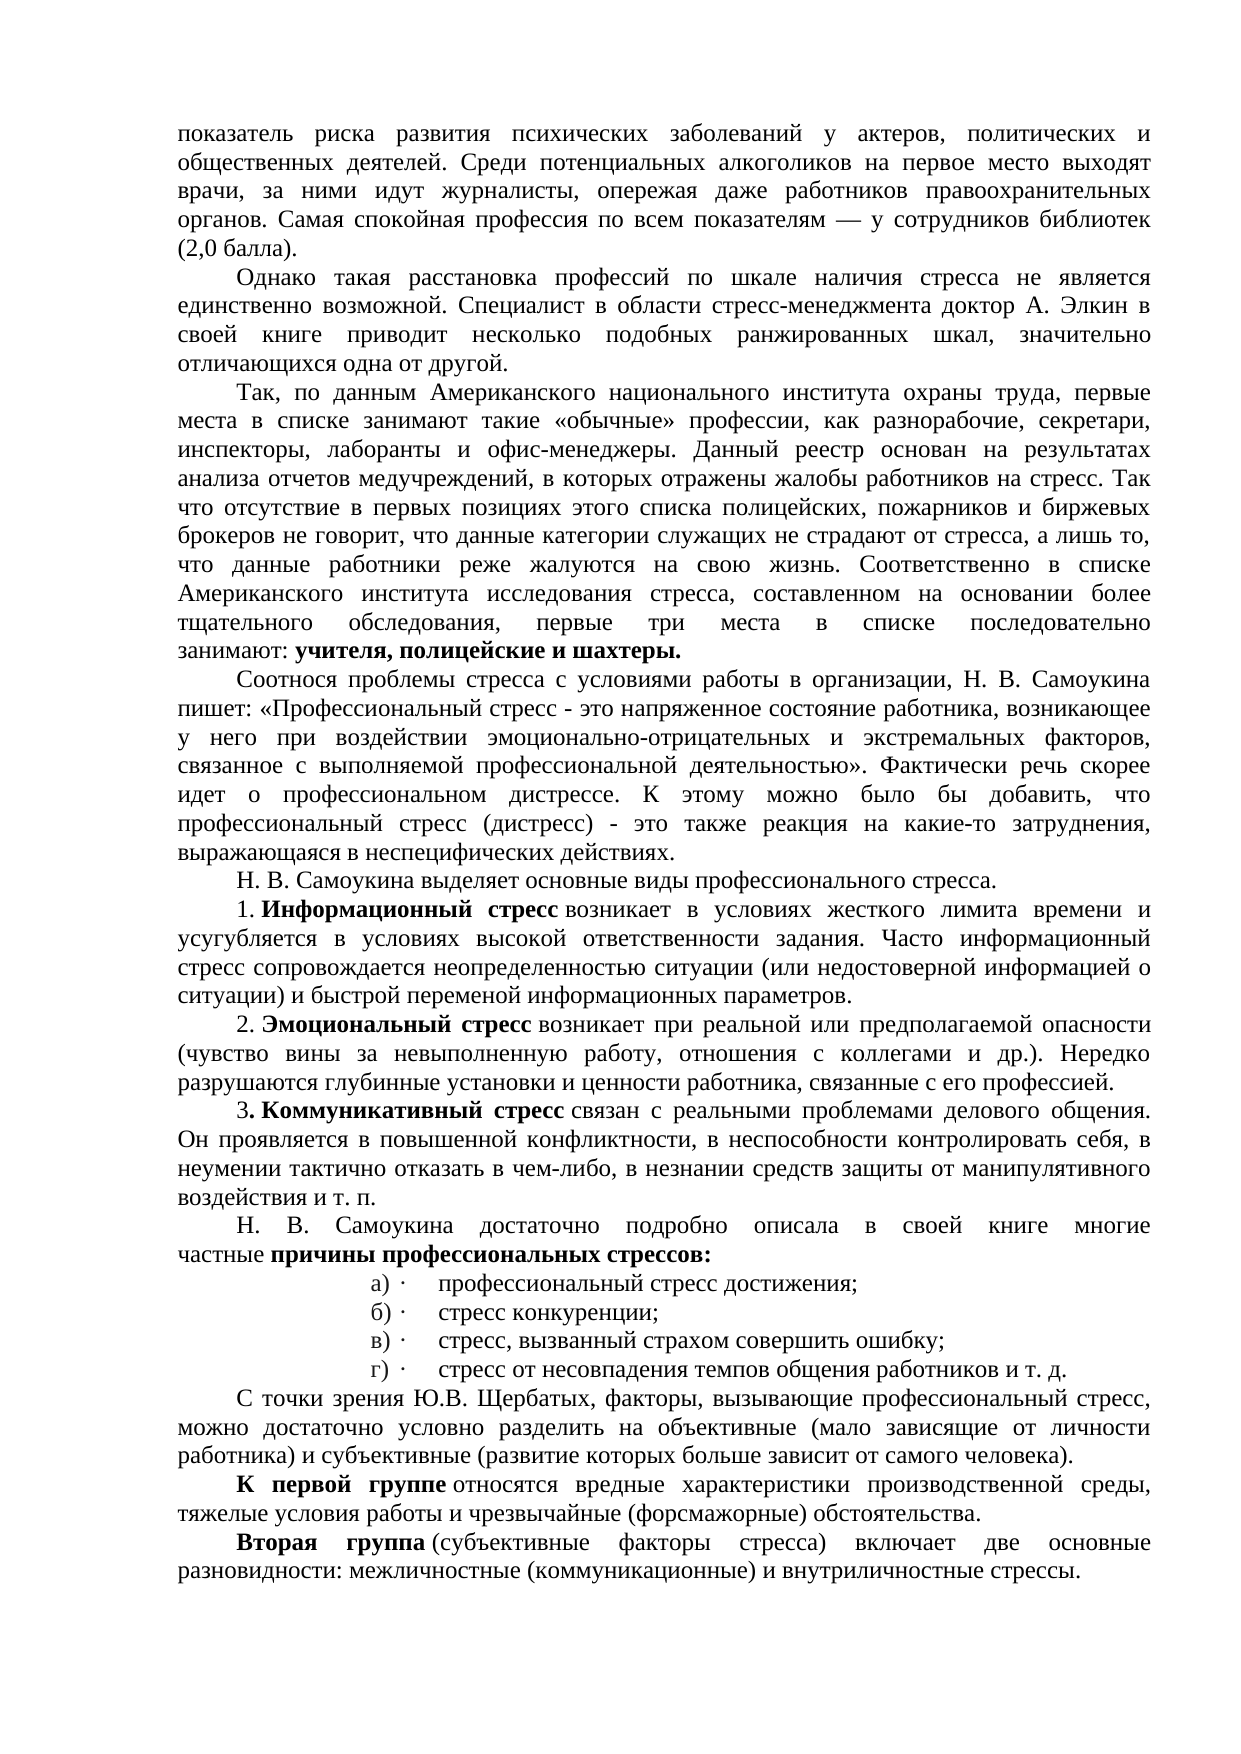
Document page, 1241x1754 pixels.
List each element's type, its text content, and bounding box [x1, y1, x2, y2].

text Н. В. Самоукина достаточно подробно описала в своей книге многие частные причины профессиональных стрессов: [177, 1211, 1152, 1268]
text К первой группе относятся вредные характеристики производственной среды, тяжелые условия работы и чрезвычайные (форсмажорные) обстоятельства. [177, 1469, 1152, 1527]
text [177, 118, 1152, 262]
text Н. В. Самоукина выделяет основные виды профессионального стресса. [177, 866, 1152, 894]
list · стресс, вызванный страхом совершить ошибку; [311, 1326, 1152, 1354]
text Вторая группа (субъективные факторы стресса) включает две основные разновидности: межличностные (коммуникационные) и внутриличностные стрессы. [177, 1527, 1152, 1584]
text С точки зрения Ю.В. Щербатых, факторы, вызывающие профессиональный стресс, можно достаточно условно разделить на объективные (мало зависящие от личности работника) и субъективные (развитие которых больше зависит от самого человека). [177, 1383, 1152, 1469]
text Однако такая расстановка профессий по шкале наличия стресса не является единственно возможной. Специалист в области стресс-менеджмента доктор А. Элкин в своей книге приводит несколько подобных ранжированных шкал, значительно отличающихся одна от другой. [177, 262, 1152, 377]
text 1. Информационный стресс возникает в условиях жесткого лимита времени и усугубляется в условиях высокой ответственности задания. Часто информационный стресс сопровождается неопределенностью ситуации (или недостоверной информацией о ситуации) и быстрой переменой информационных параметров. [177, 894, 1152, 1009]
list · стресс конкуренции; [311, 1297, 1152, 1326]
text 2. Эмоциональный стресс возникает при реальной или предполагаемой опасности (чувство вины за невыполненную работу, отношения с коллегами и др.). Нередко разрушаются глубинные установки и ценности работника, связанные с его профессией. [177, 1009, 1152, 1096]
list · профессиональный стресс достижения; [311, 1268, 1152, 1297]
text 3. Коммуникативный стресс связан с реальными проблемами делового общения. Он проявляется в повышенной конфликтности, в неспособности контролировать себя, в неумении тактично отказать в чем-либо, в незнании средств защиты от манипулятивного воздействия и т. п. [177, 1096, 1152, 1211]
text Соотнося проблемы стресса с условиями работы в организации, Н. В. Самоукина пишет: «Профессиональный стресс - это напряженное состояние работника, возникающее у него при воздействии эмоционально-отрицательных и экстремальных факторов, связанное с выполняемой профессиональной деятельностью». Фактически речь скорее идет о профессиональном дистрессе. К этому можно было бы добавить, что профессиональный стресс (дистресс) - это также реакция на какие-то затруднения, выражающаяся в неспецифических действиях. [177, 664, 1152, 866]
text Так, по данным Американского национального института охраны труда, первые места в списке занимают такие «обычные» профессии, как разнорабочие, секретари, инспекторы, лаборанты и офис-менеджеры. Данный реестр основан на результатах анализа отчетов медучреждений, в которых отражены жалобы работников на стресс. Так что отсутствие в первых позициях этого списка полицейских, пожарников и биржевых брокеров не говорит, что данные категории служащих не страдают от стресса, а лишь то, что данные работники реже жалуются на свою жизнь. Соответственно в списке Американского института исследования стресса, составленном на основании более тщательного обследования, первые три места в списке последовательно занимают: учителя, полицейские и шахтеры. [177, 377, 1152, 664]
list · стресс от несовпадения темпов общения работников и т. д. [311, 1354, 1152, 1383]
